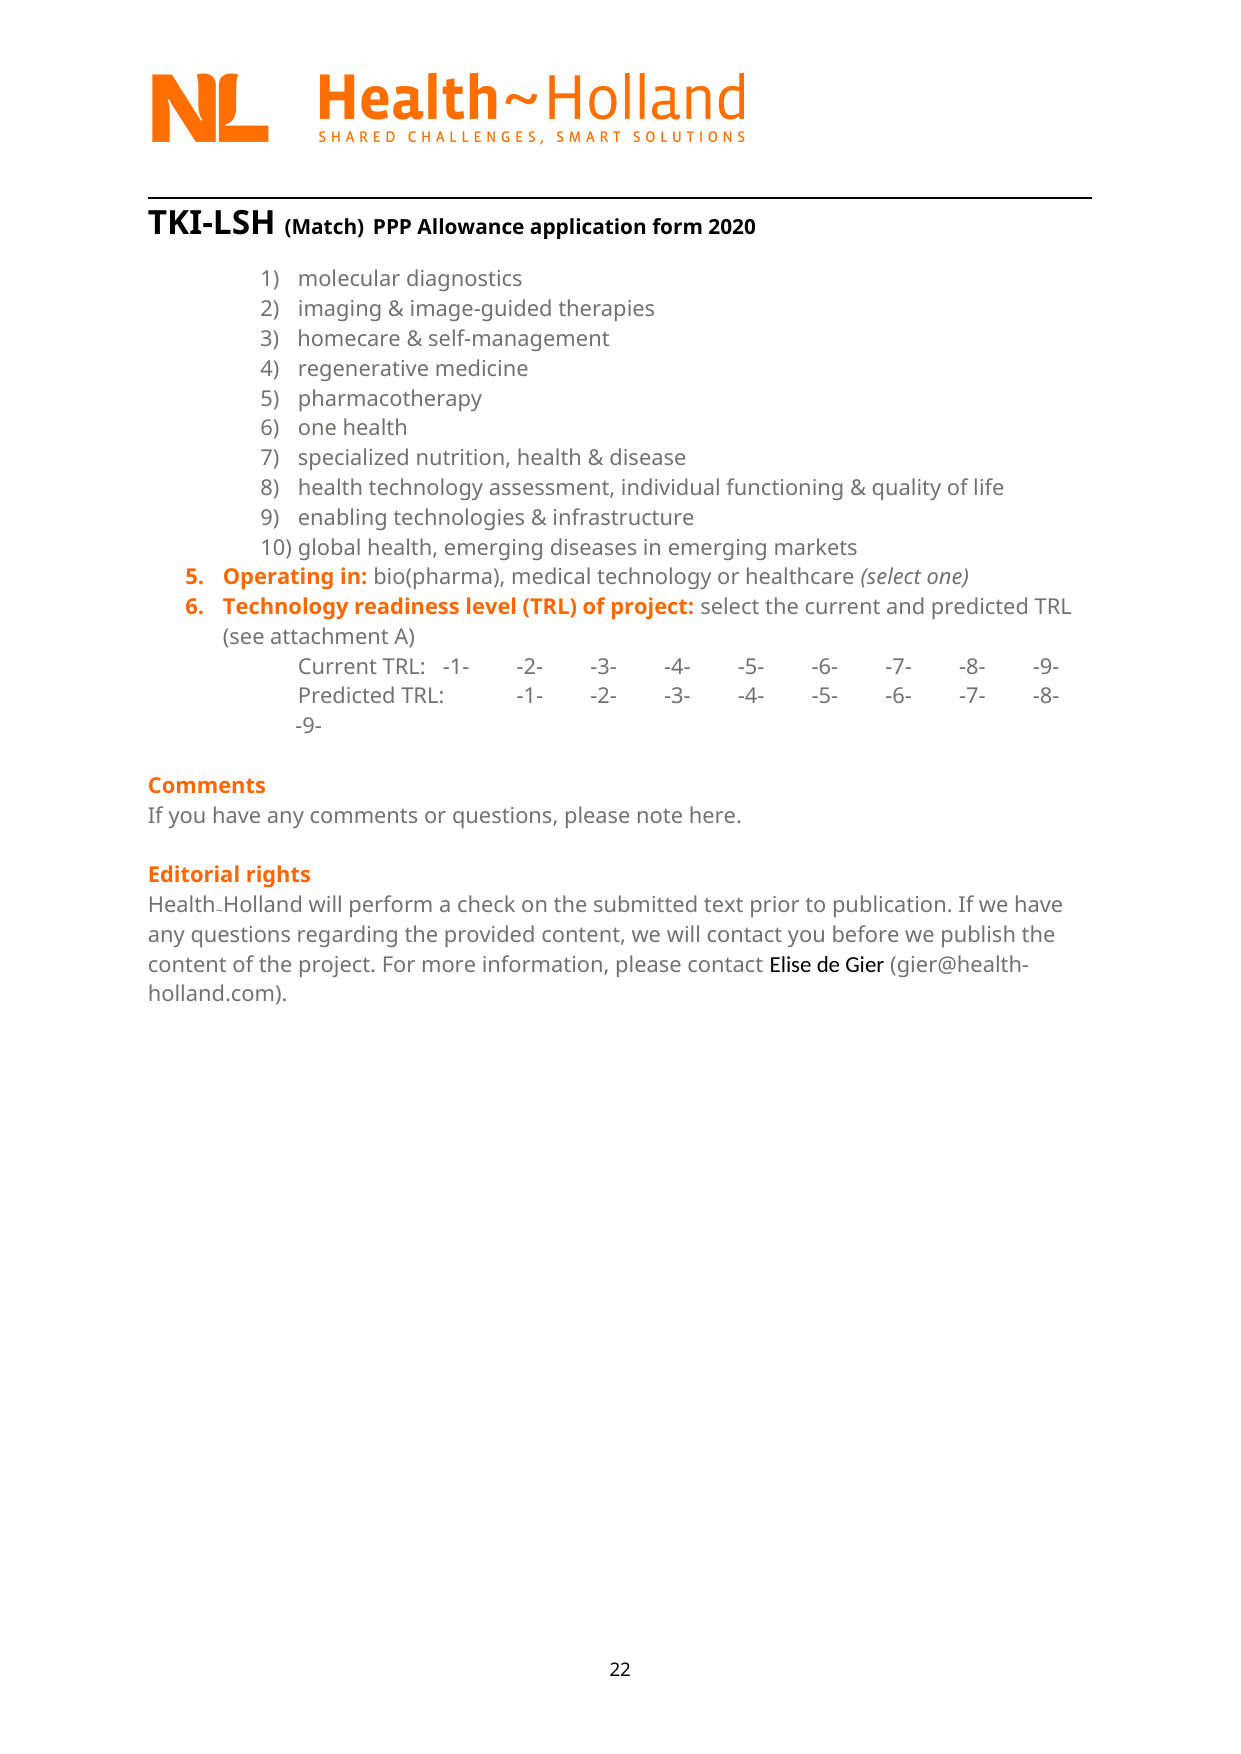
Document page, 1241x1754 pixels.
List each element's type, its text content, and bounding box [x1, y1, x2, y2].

text Current TRL: -1- -2- -3- -4- -5- -6- -7- -8- -9- [223, 651, 1092, 681]
text Health~Holland will perform a check on the submitted text prior to publication. If we have any questions regarding the provided content, we will contact you before we publish the content of the project. For more information, please contact Elise de Gier (gier@health-holland.com). [148, 889, 1092, 1008]
text If you have any comments or questions, please note here. [148, 800, 1092, 829]
list imaging & image-guided therapies [260, 293, 1092, 323]
list enabling technologies & infrastructure [260, 502, 1092, 532]
list homecare & self-management [260, 323, 1033, 353]
text Predicted TRL: -1- -2- -3- -4- -5- -6- -7- -8- -9- [223, 681, 1092, 740]
text Editorial rights [148, 859, 1092, 889]
list global health, emerging diseases in emerging markets [260, 532, 1092, 561]
list regenerative medicine [260, 353, 1092, 383]
text Comments [148, 770, 1092, 800]
list Operating in: bio(pharma), medical technology or healthcare (select one) [185, 561, 1092, 591]
list specialized nutrition, health & disease [260, 442, 1092, 472]
picture [135, 57, 757, 156]
list molecular diagnostics [260, 263, 1092, 293]
list one health [260, 412, 1092, 442]
list health technology assessment, individual functioning & quality of life [260, 472, 1092, 502]
list pharmacotherapy [260, 383, 1092, 412]
list Technology readiness level (TRL) of project: select the current and predicted TRL (see attachment A) [185, 591, 1092, 651]
